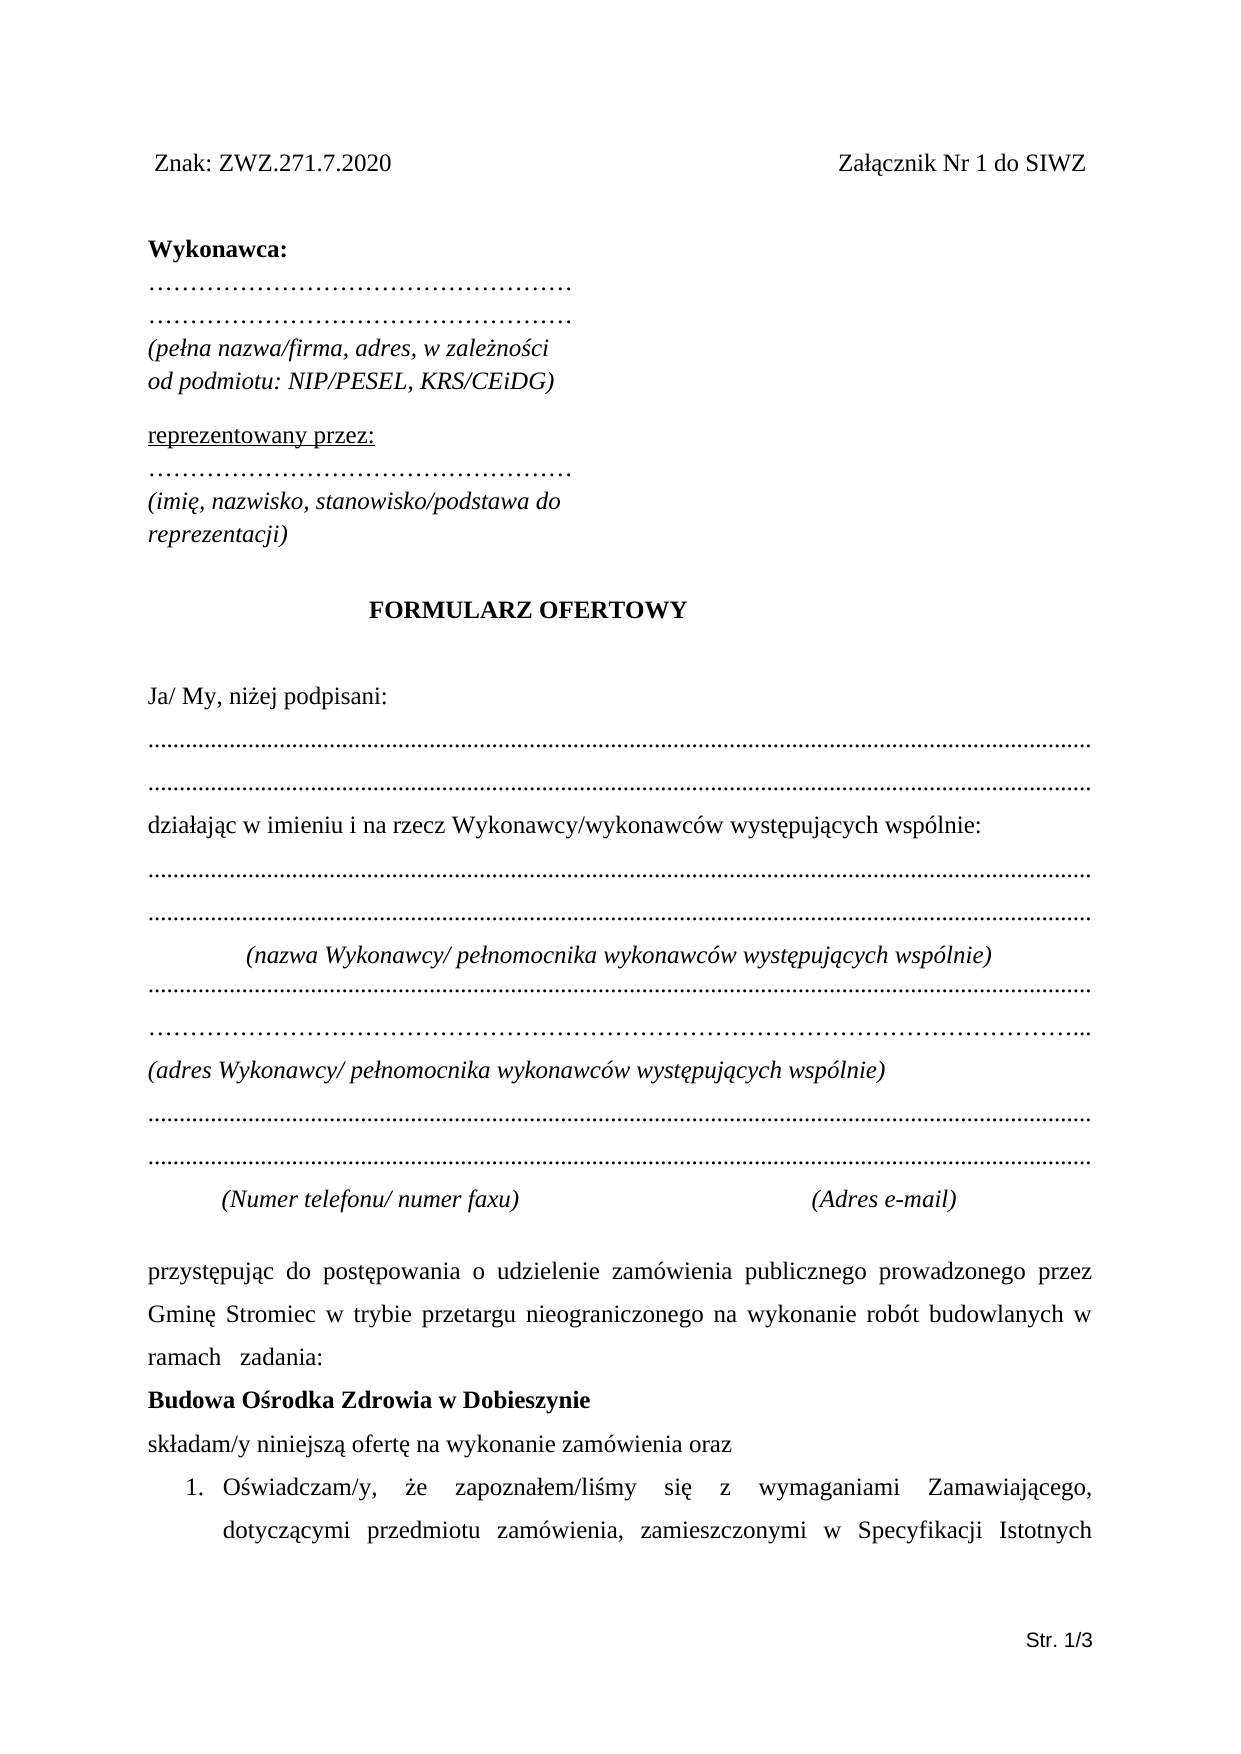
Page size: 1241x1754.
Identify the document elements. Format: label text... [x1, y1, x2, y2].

text .............................................................................................................................................................................................................................................................................................................. [148, 854, 1093, 926]
text Budowa Ośrodka Zdrowia w Dobieszynie [148, 1386, 1093, 1414]
text (pełna nazwa/firma, adres, w zależności od podmiotu: NIP/PESEL, KRS/CEiDG) [148, 333, 576, 395]
text składam/y niniejszą ofertę na wykonanie zamówienia oraz [148, 1429, 1093, 1457]
text ………………………………………………………………………………………… [148, 267, 576, 329]
text …………………………………………… [148, 453, 576, 482]
text reprezentowany przez: [148, 420, 1093, 448]
text .............................................................................................................................................................................................................................................................................................................. [148, 1098, 1093, 1170]
text Wykonawca: [148, 234, 1093, 263]
text ....................................................................................................................................................... [148, 724, 1093, 753]
text (Numer telefonu/ numer faxu) (Adres e-mail) [148, 1184, 1093, 1213]
text przystępując do postępowania o udzielenie zamówienia publicznego prowadzonego przez Gminę Stromiec w trybie przetargu nieograniczonego na wykonanie robót budowlanych w ramach zadania: [148, 1256, 1093, 1371]
text (imię, nazwisko, stanowisko/podstawa do reprezentacji) [148, 486, 576, 548]
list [185, 1472, 1093, 1544]
text Ja/ My, niżej podpisani: [148, 681, 1093, 710]
text FORMULARZ OFERTOWY [295, 595, 1093, 624]
text ....................................................................................................................................................... [148, 767, 1093, 796]
text (adres Wykonawcy/ pełnomocnika wykonawców występujących wspólnie) [148, 1055, 1093, 1084]
text Znak: ZWZ.271.7.2020 Załącznik Nr 1 do SIWZ [148, 148, 1093, 176]
text działając w imieniu i na rzecz Wykonawcy/wykonawców występujących wspólnie: [148, 811, 1093, 839]
text ....................................................................................................................................................... …………………………………………………………………………………………………... [148, 969, 1093, 1041]
text (nazwa Wykonawcy/ pełnomocnika wykonawców występujących wspólnie) [148, 940, 1093, 969]
